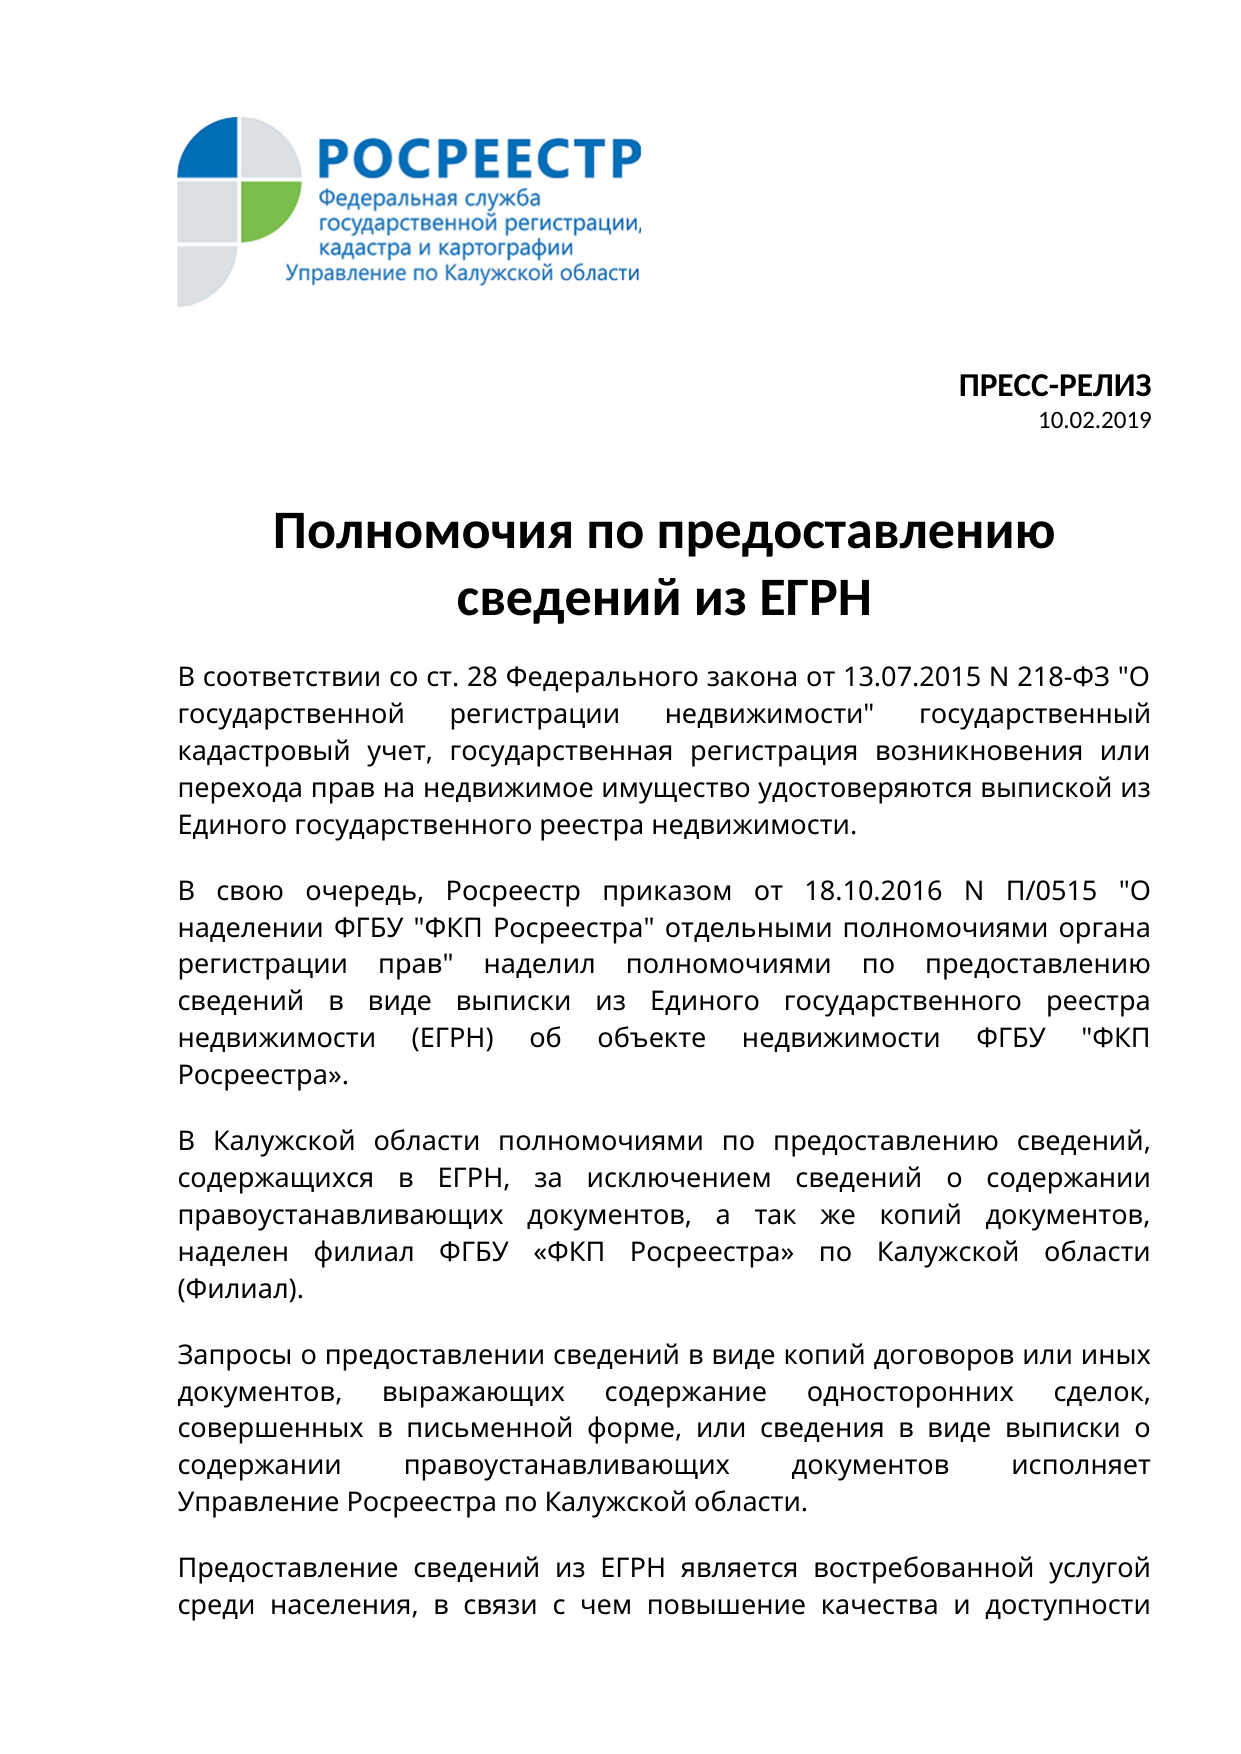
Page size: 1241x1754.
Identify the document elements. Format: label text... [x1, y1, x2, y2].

text В Калужской области полномочиями по предоставлению сведений, содержащихся в ЕГРН, за исключением сведений о содержании правоустанавливающих документов, а так же копий документов, наделен филиал ФГБУ «ФКП Росреестра» по Калужской области (Филиал). [177, 1122, 1152, 1306]
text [177, 1549, 1152, 1622]
text ПРЕСС-РЕЛИЗ [177, 364, 1152, 405]
picture [177, 117, 642, 307]
text Полномочия по предоставлению сведений из ЕГРН [177, 496, 1152, 628]
text В свою очередь, Росреестр приказом от 18.10.2016 N П/0515 "О наделении ФГБУ "ФКП Росреестра" отдельными полномочиями органа регистрации прав" наделил полномочиями по предоставлению сведений в виде выписки из Единого государственного реестра недвижимости (ЕГРН) об объекте недвижимости ФГБУ "ФКП Росреестра». [177, 871, 1152, 1092]
text 10.02.2019 [177, 405, 1152, 435]
text Запросы о предоставлении сведений в виде копий договоров или иных документов, выражающих содержание односторонних сделок, совершенных в письменной форме, или сведения в виде выписки о содержании правоустанавливающих документов исполняет Управление Росреестра по Калужской области. [177, 1335, 1152, 1519]
text В соответствии со ст. 28 Федерального закона от 13.07.2015 N 218-ФЗ "О государственной регистрации недвижимости" государственный кадастровый учет, государственная регистрация возникновения или перехода прав на недвижимое имущество удостоверяются выпиской из Единого государственного реестра недвижимости. [177, 658, 1152, 842]
